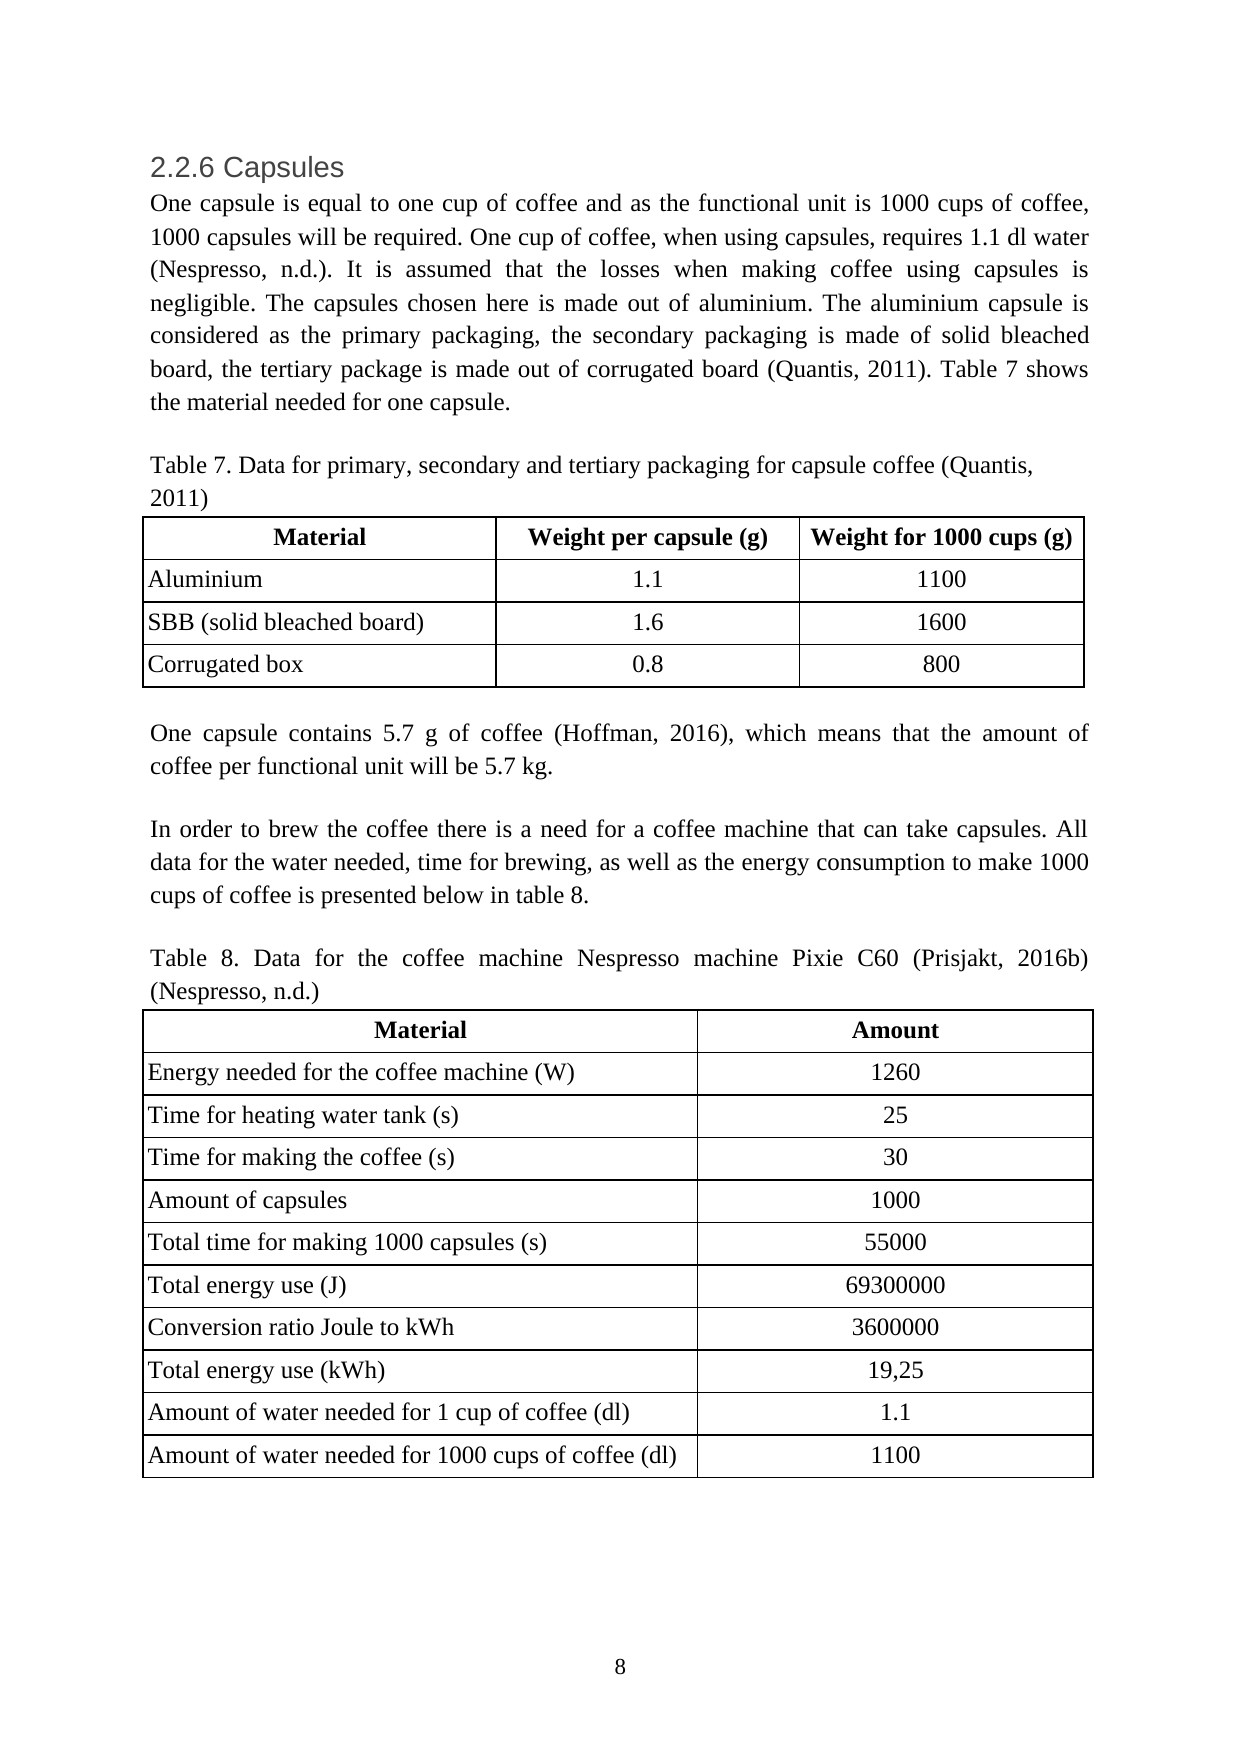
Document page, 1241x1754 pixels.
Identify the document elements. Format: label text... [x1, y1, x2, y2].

table_cell 55000 [698, 1223, 1092, 1264]
table_cell 1.1 [497, 560, 799, 601]
table_cell Aluminium [144, 560, 495, 601]
table_cell SBB (solid bleached board) [144, 603, 495, 643]
text One capsule contains 5.7 g of coffee (Hoffman, 2016), which means that the amount of coffee per functional unit will be 5.7 kg. [150, 718, 1090, 779]
table_cell Total energy use (J) [144, 1266, 697, 1307]
table_cell Time for making the coffee (s) [144, 1138, 697, 1179]
table_cell Amount of water needed for 1 cup of coffee (dl) [144, 1393, 697, 1434]
table_cell 3600000 [698, 1308, 1092, 1349]
table_header Material [144, 1011, 697, 1052]
table_cell 19,25 [698, 1351, 1092, 1392]
table_cell 1.1 [698, 1393, 1092, 1434]
table_cell 25 [698, 1096, 1092, 1137]
table_cell Conversion ratio Joule to kWh [144, 1308, 697, 1349]
table_cell 30 [698, 1138, 1092, 1179]
table_cell Total time for making 1000 capsules (s) [144, 1223, 697, 1264]
subtitle 2.2.6 Capsules [150, 150, 1090, 183]
table_cell Amount of water needed for 1000 cups of coffee (dl) [144, 1436, 697, 1477]
text In order to brew the coffee there is a need for a coffee machine that can take capsules. All data for the water needed, time for brewing, as well as the energy consumption to make 1000 cups of coffee is presented below in table 8. [150, 814, 1090, 909]
table_header Weight for 1000 cups (g) [800, 518, 1083, 558]
text Table 8. Data for the coffee machine Nespresso machine Pixie C60 (Prisjakt, 2016b) (Nespresso, n.d.) [150, 943, 1090, 1005]
table_header Material [144, 518, 495, 558]
table_cell 1000 [698, 1181, 1092, 1222]
text Table 7. Data for primary, secondary and tertiary packaging for capsule coffee (Quantis, 2011) [150, 450, 1090, 512]
text One capsule is equal to one cup of coffee and as the functional unit is 1000 cups of coffee, 1000 capsules will be required. One cup of coffee, when using capsules, requires 1.1 dl water (Nespresso, n.d.). It is assumed that the losses when making coffee using capsules is negligible. The capsules chosen here is made out of aluminium. The aluminium capsule is considered as the primary packaging, the secondary packaging is made of solid bleached board, the tertiary package is made out of corrugated board (Quantis, 2011). Table 7 shows the material needed for one capsule. [150, 188, 1090, 415]
table_header Amount [698, 1011, 1092, 1052]
table_cell Time for heating water tank (s) [144, 1096, 697, 1137]
table_cell 1600 [800, 603, 1083, 643]
table_cell Energy needed for the coffee machine (W) [144, 1053, 697, 1094]
table_cell 800 [800, 645, 1083, 686]
table_cell Total energy use (kWh) [144, 1351, 697, 1392]
table_cell Corrugated box [144, 645, 495, 686]
table_cell 69300000 [698, 1266, 1092, 1307]
table_cell 1100 [800, 560, 1083, 601]
table_cell Amount of capsules [144, 1181, 697, 1222]
table_header Weight per capsule (g) [497, 518, 799, 558]
table_cell 0.8 [497, 645, 799, 686]
table_cell 1260 [698, 1053, 1092, 1094]
table_cell 1100 [698, 1436, 1092, 1477]
table_cell 1.6 [497, 603, 799, 643]
